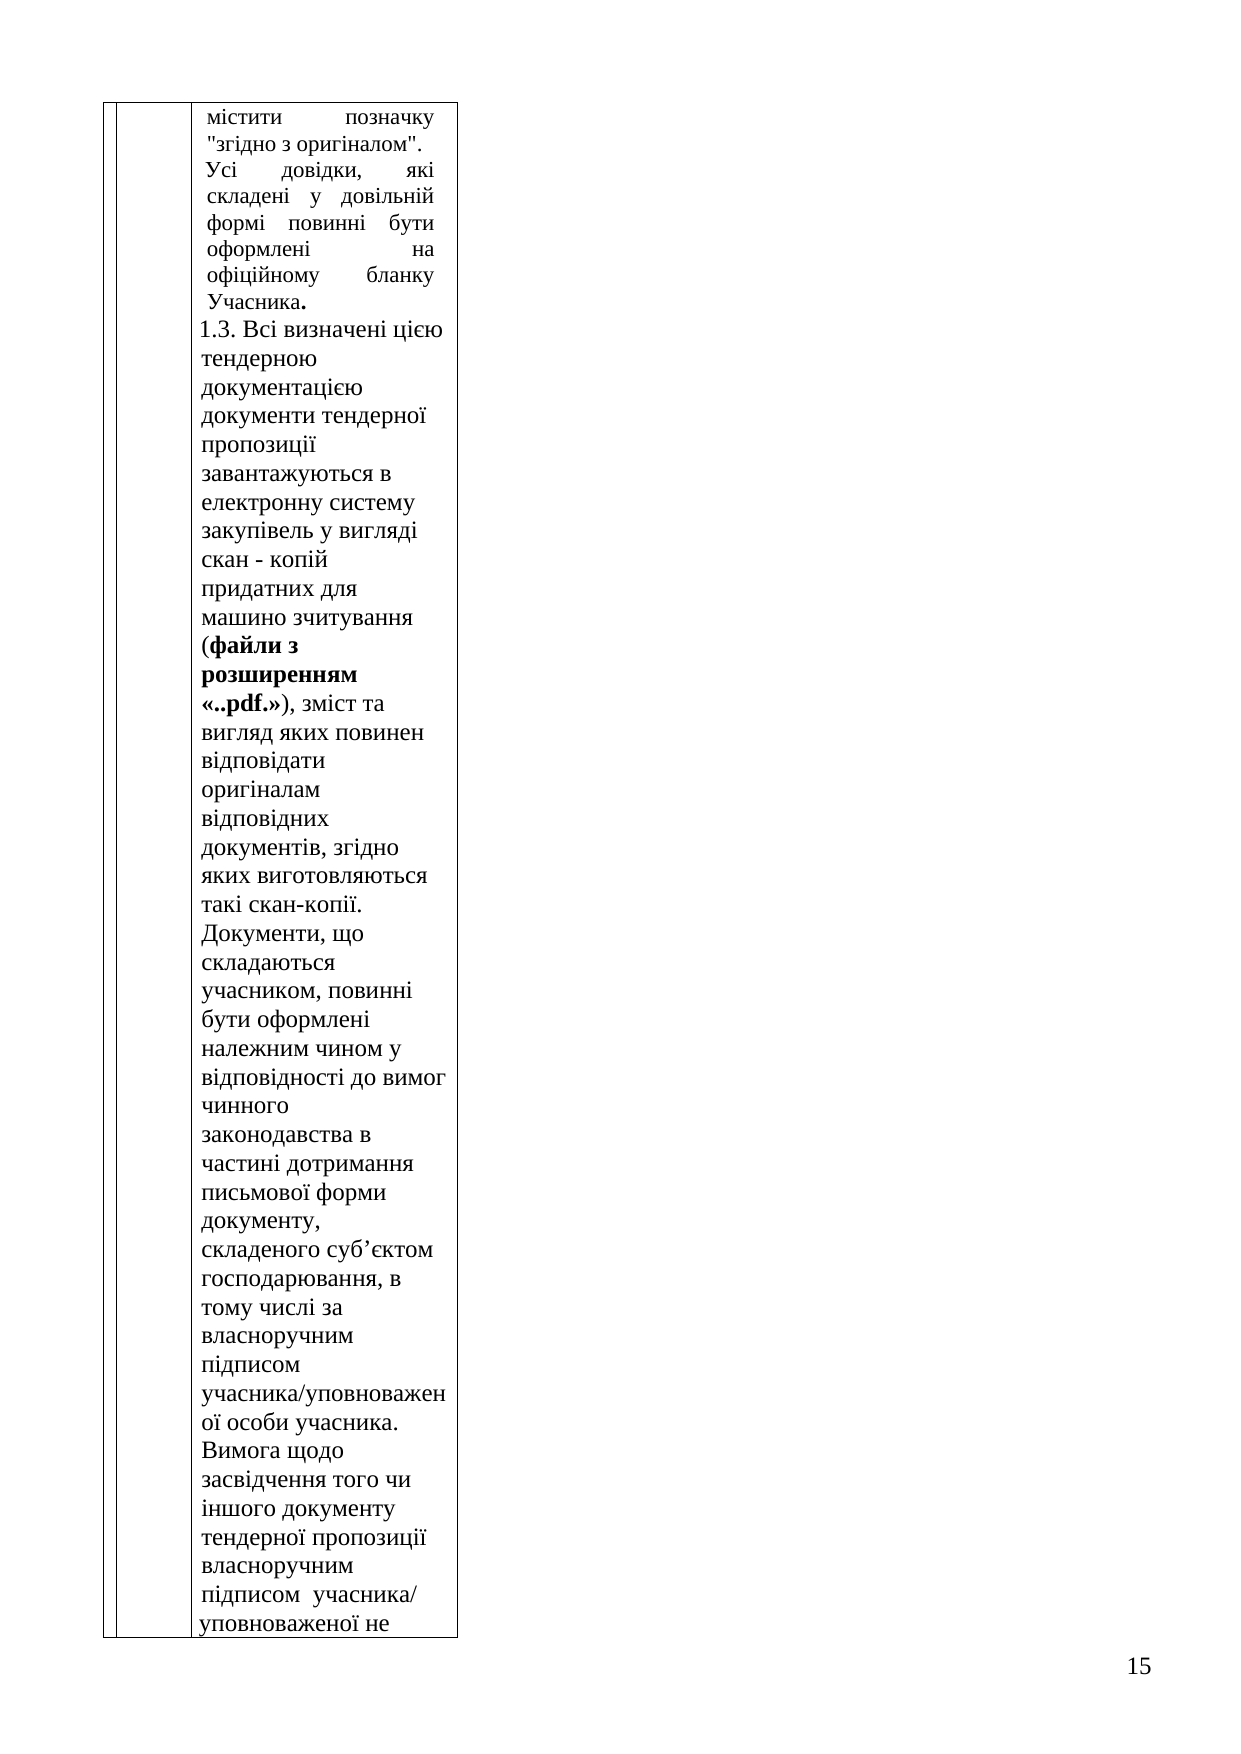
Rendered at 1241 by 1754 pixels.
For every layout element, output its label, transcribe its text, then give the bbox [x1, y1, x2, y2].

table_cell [192, 103, 457, 1637]
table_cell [117, 103, 191, 1637]
